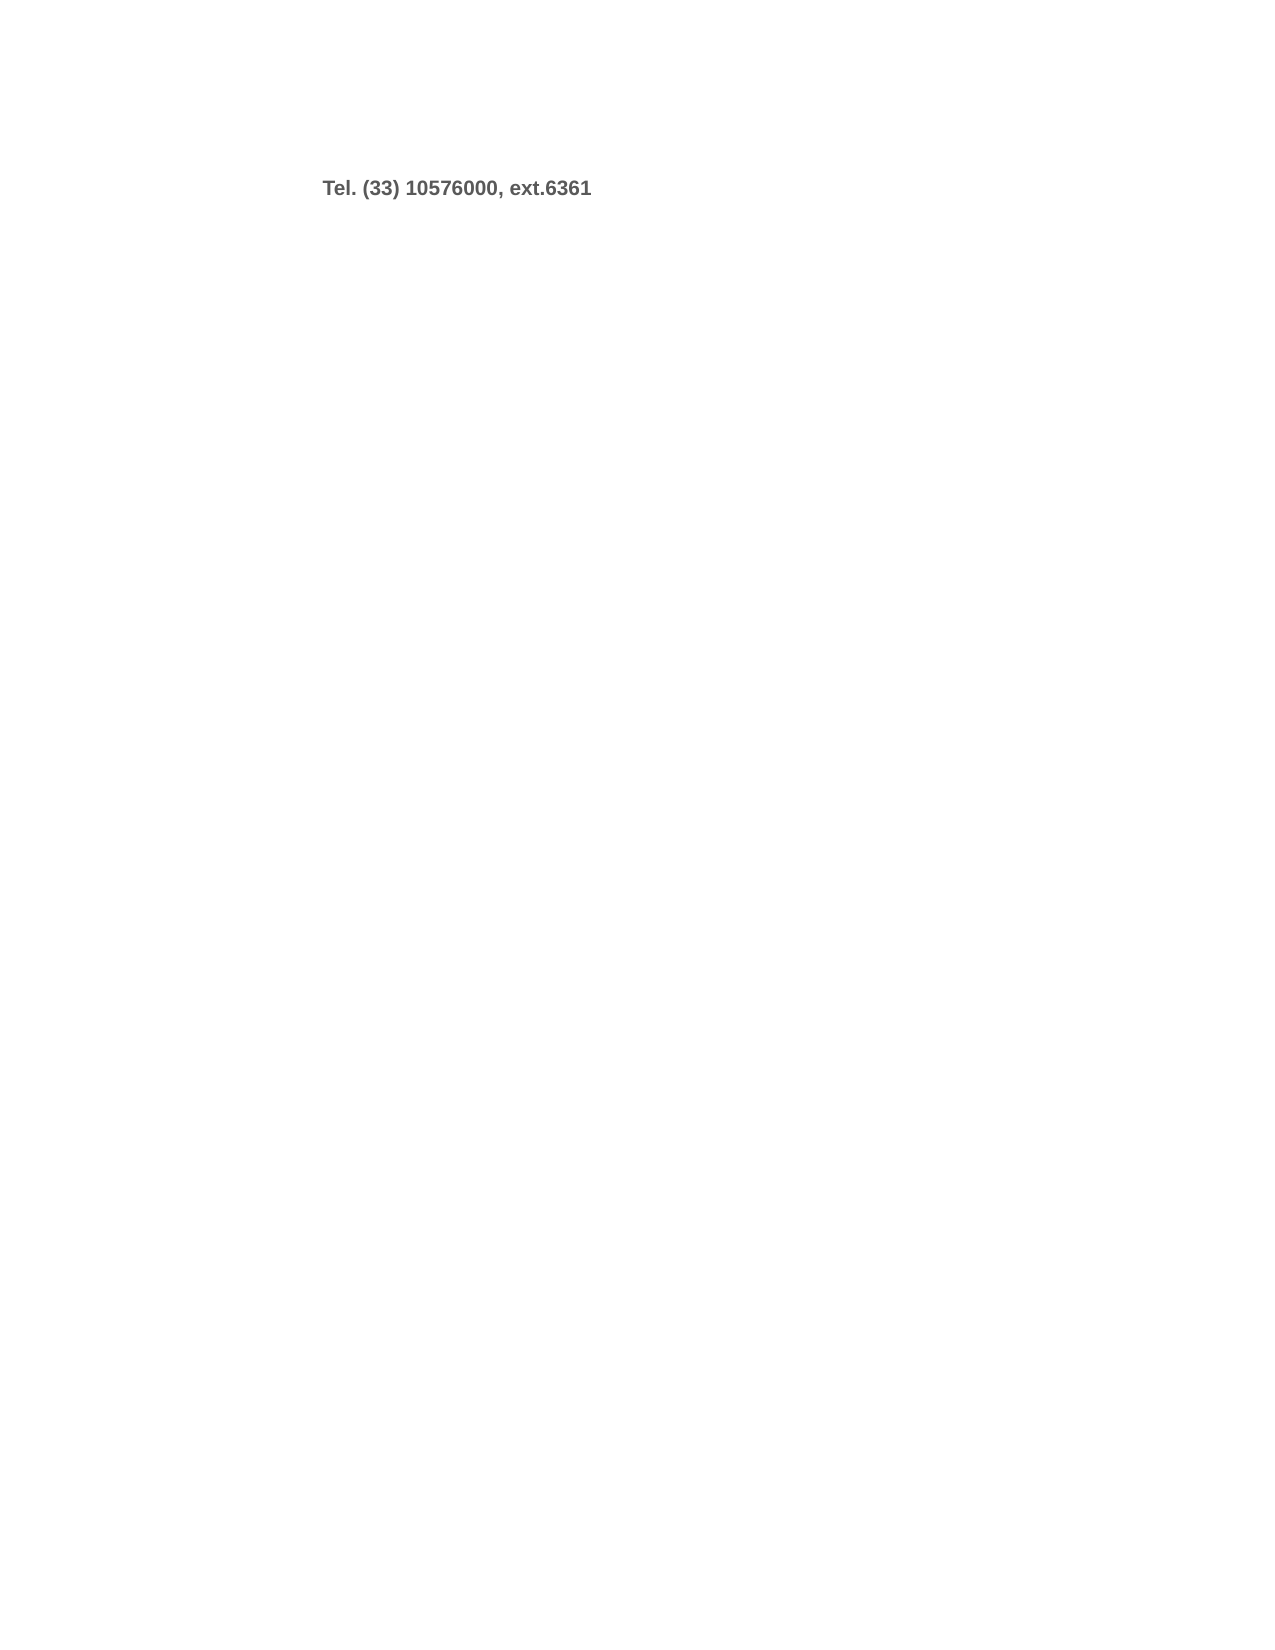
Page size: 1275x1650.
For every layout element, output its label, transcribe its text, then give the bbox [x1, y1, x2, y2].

list Tel. (33) 10576000, ext.6361 [322, 176, 1200, 200]
